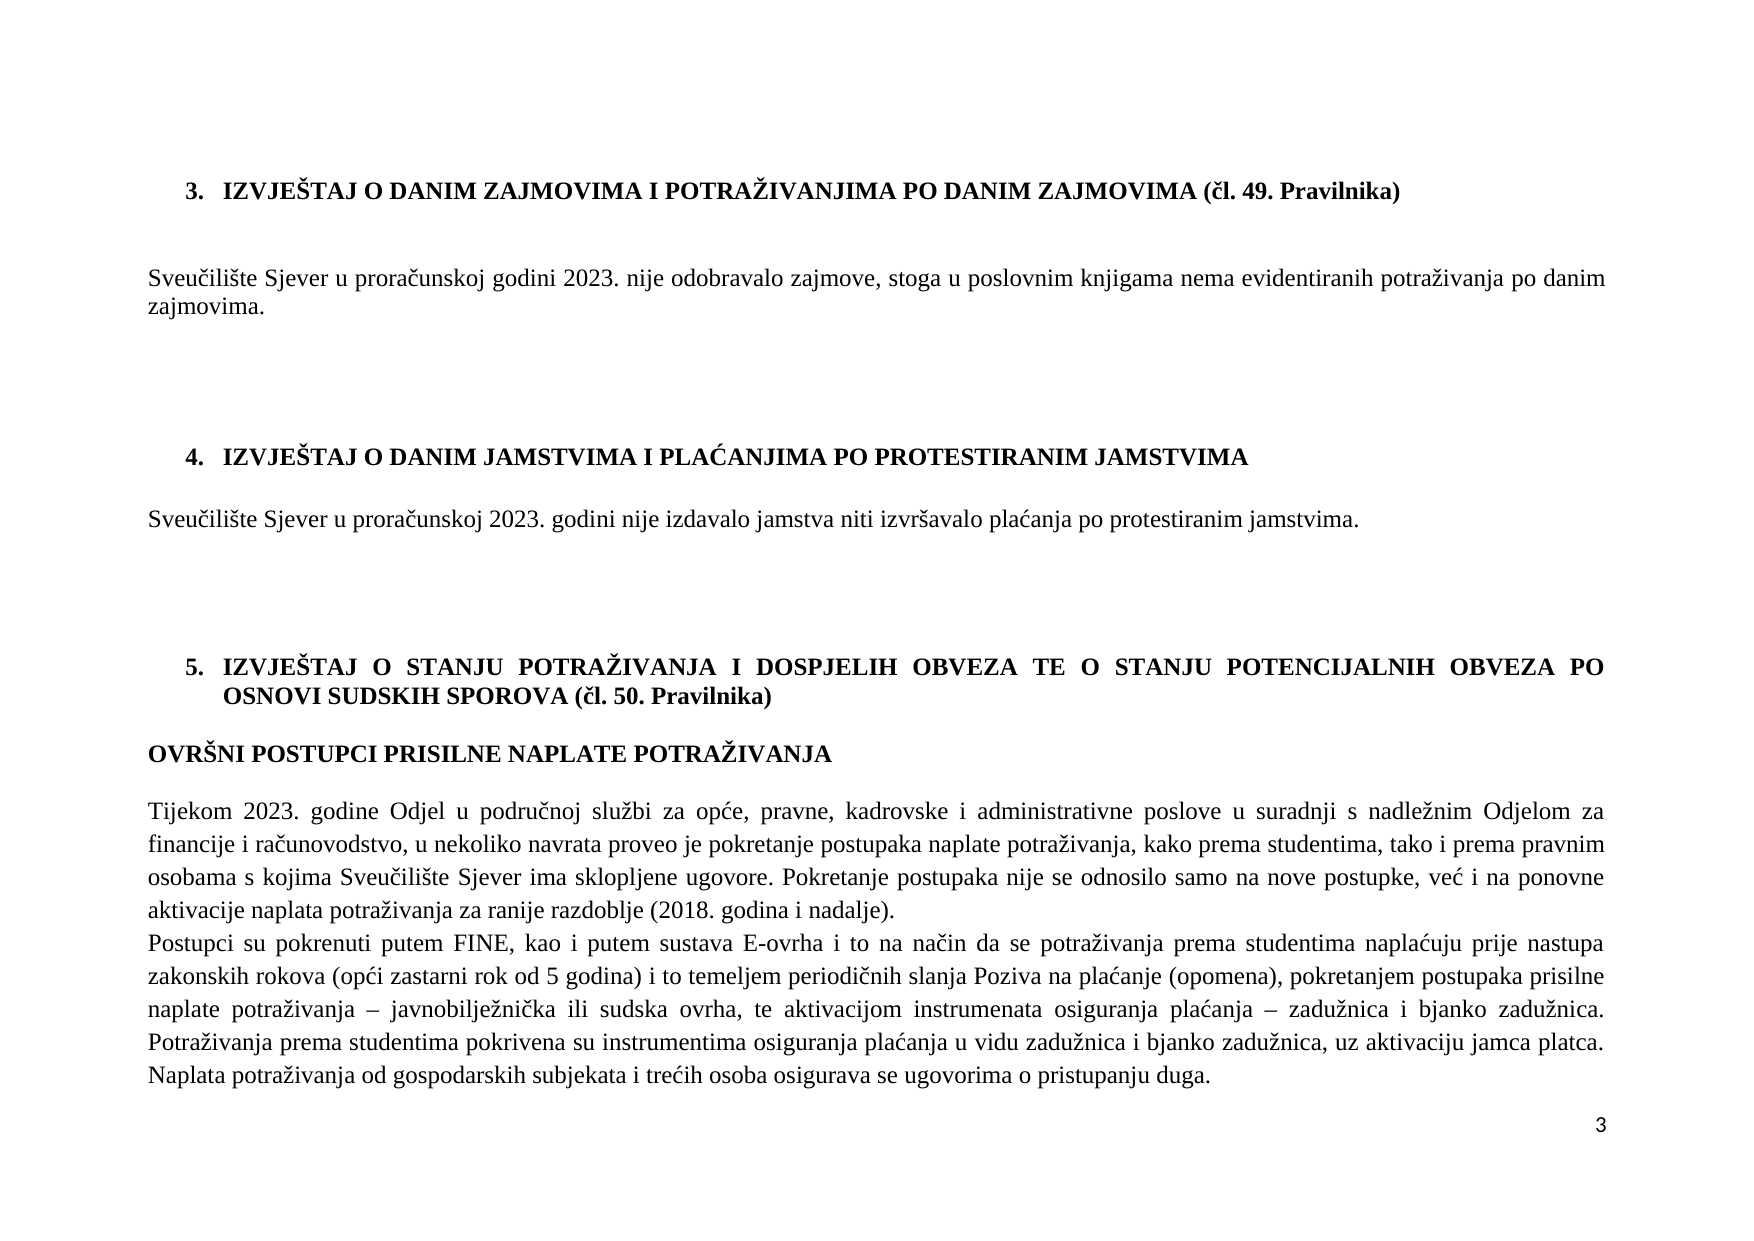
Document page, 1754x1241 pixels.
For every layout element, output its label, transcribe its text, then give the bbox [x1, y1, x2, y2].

list IZVJEŠTAJ O STANJU POTRAŽIVANJA I DOSPJELIH OBVEZA TE O STANJU POTENCIJALNIH OBVEZA PO OSNOVI SUDSKIH SPOROVA (čl. 50. Pravilnika) [185, 652, 1606, 710]
text Postupci su pokrenuti putem FINE, kao i putem sustava E-ovrha i to na način da se potraživanja prema studentima naplaćuju prije nastupa zakonskih rokova (opći zastarni rok od 5 godina) i to temeljem periodičnih slanja Poziva na plaćanje (opomena), pokretanjem postupaka prisilne naplate potraživanja – javnobilježnička ili sudska ovrha, te aktivacijom instrumenata osiguranja plaćanja – zadužnica i bjanko zadužnica. Potraživanja prema studentima pokrivena su instrumentima osiguranja plaćanja u vidu zadužnica i bjanko zadužnica, uz aktivaciju jamca platca. Naplata potraživanja od gospodarskih subjekata i trećih osoba osigurava se ugovorima o pristupanju duga. [148, 928, 1606, 1089]
text Sveučilište Sjever u proračunskoj 2023. godini nije izdavalo jamstva niti izvršavalo plaćanja po protestiranim jamstvima. [148, 504, 1606, 533]
text Tijekom 2023. godine Odjel u područnoj službi za opće, pravne, kadrovske i administrativne poslove u suradnji s nadležnim Odjelom za financije i računovodstvo, u nekoliko navrata proveo je pokretanje postupaka naplate potraživanja, kako prema studentima, tako i prema pravnim osobama s kojima Sveučilište Sjever ima sklopljene ugovore. Pokretanje postupaka nije se odnosilo samo na nove postupke, već i na ponovne aktivacije naplata potraživanja za ranije razdoblje (2018. godina i nadalje). [148, 796, 1606, 924]
list IZVJEŠTAJ O DANIM ZAJMOVIMA I POTRAŽIVANJIMA PO DANIM ZAJMOVIMA (čl. 49. Pravilnika) [185, 176, 1606, 205]
text OVRŠNI POSTUPCI PRISILNE NAPLATE POTRAŽIVANJA [148, 739, 1606, 767]
text Sveučilište Sjever u proračunskoj godini 2023. nije odobravalo zajmove, stoga u poslovnim knjigama nema evidentiranih potraživanja po danim zajmovima. [148, 263, 1606, 320]
list IZVJEŠTAJ O DANIM JAMSTVIMA I PLAĆANJIMA PO PROTESTIRANIM JAMSTVIMA [185, 442, 1606, 471]
